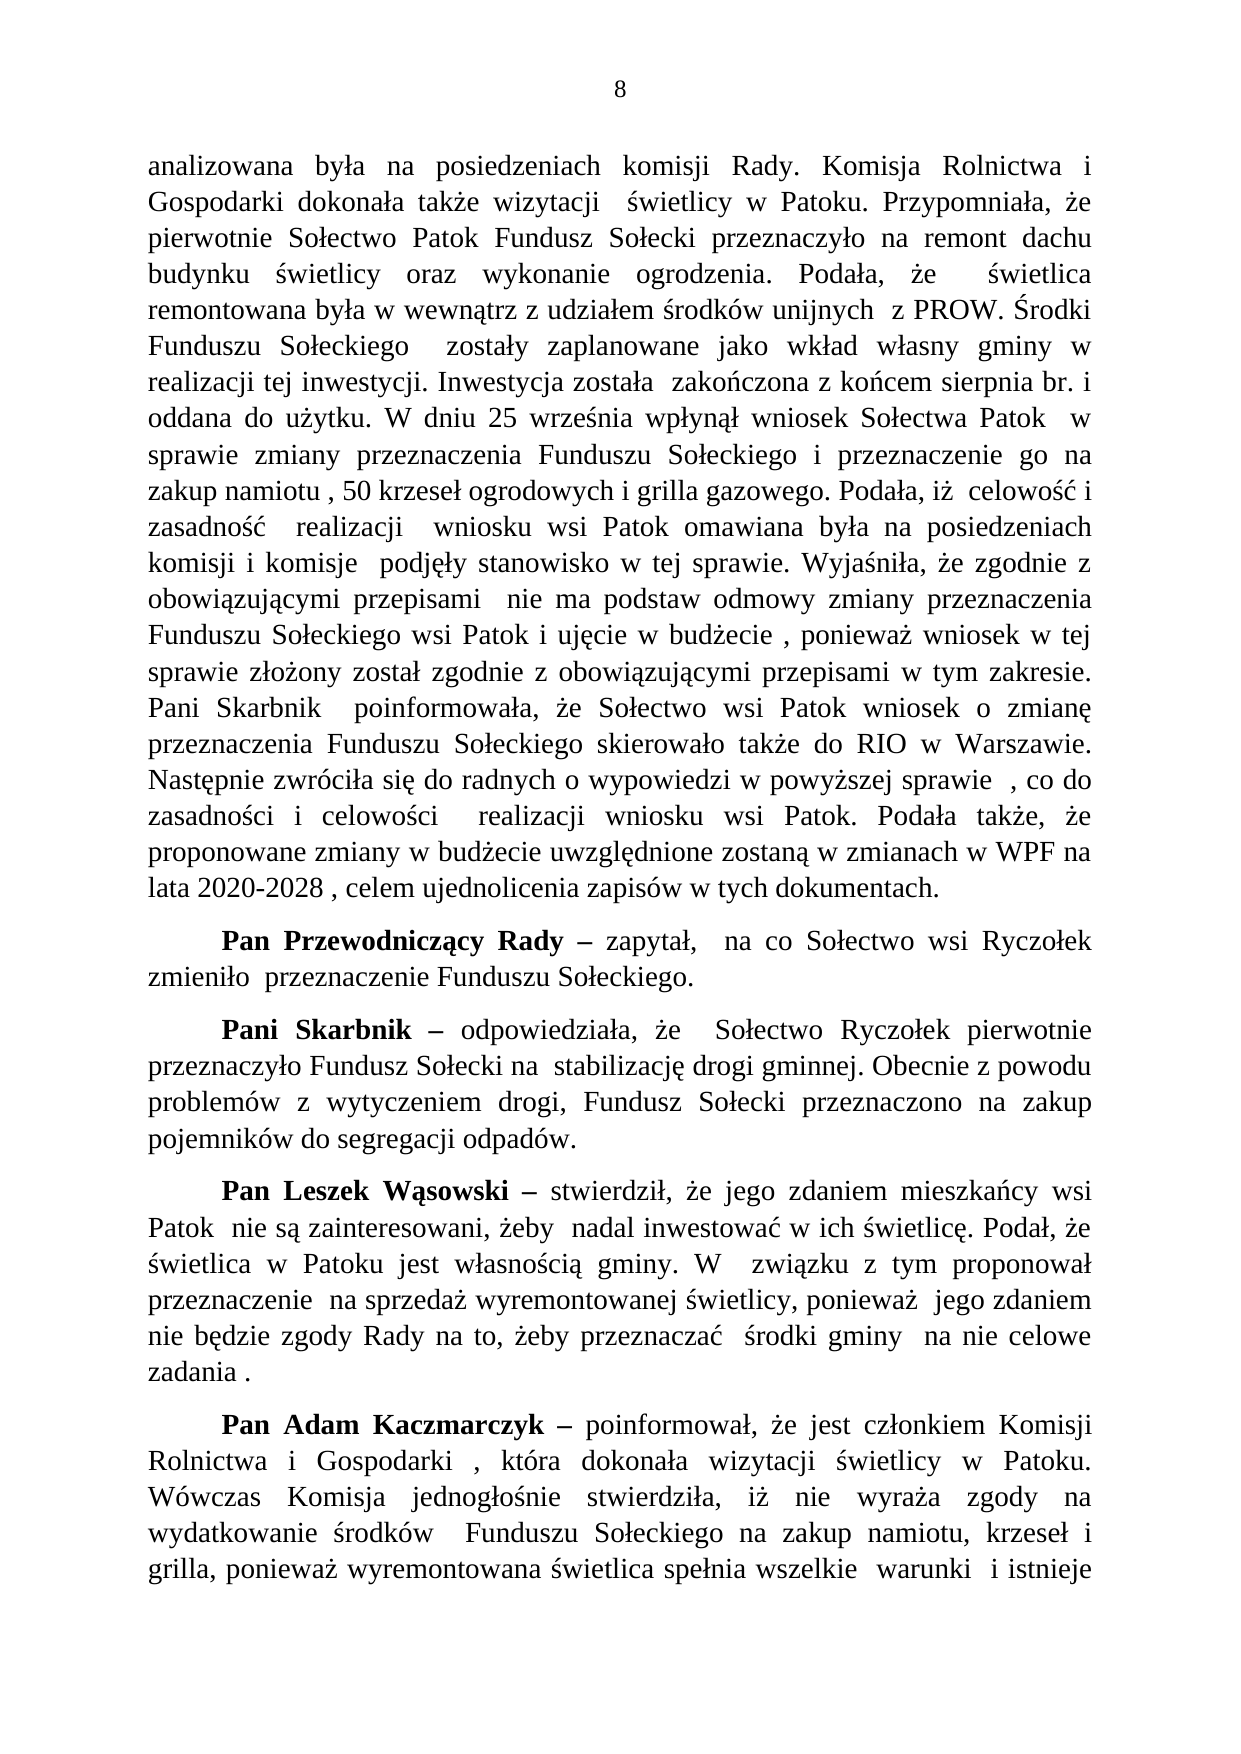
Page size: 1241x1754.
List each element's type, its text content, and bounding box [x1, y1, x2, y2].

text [148, 1407, 1093, 1585]
text Pan Przewodniczący Rady – zapytał, na co Sołectwo wsi Ryczołek zmieniło przeznaczenie Funduszu Sołeckiego. [148, 923, 1093, 993]
text Pani Skarbnik – odpowiedziała, że Sołectwo Ryczołek pierwotnie przeznaczyło Fundusz Sołecki na stabilizację drogi gminnej. Obecnie z powodu problemów z wytyczeniem drogi, Fundusz Sołecki przeznaczono na zakup pojemników do segregacji odpadów. [148, 1012, 1093, 1154]
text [148, 148, 1093, 904]
text Pan Leszek Wąsowski – stwierdził, że jego zdaniem mieszkańcy wsi Patok nie są zainteresowani, żeby nadal inwestować w ich świetlicę. Podał, że świetlica w Patoku jest własnością gminy. W związku z tym proponował przeznaczenie na sprzedaż wyremontowanej świetlicy, ponieważ jego zdaniem nie będzie zgody Rady na to, żeby przeznaczać środki gminy na nie celowe zadania . [148, 1173, 1093, 1388]
